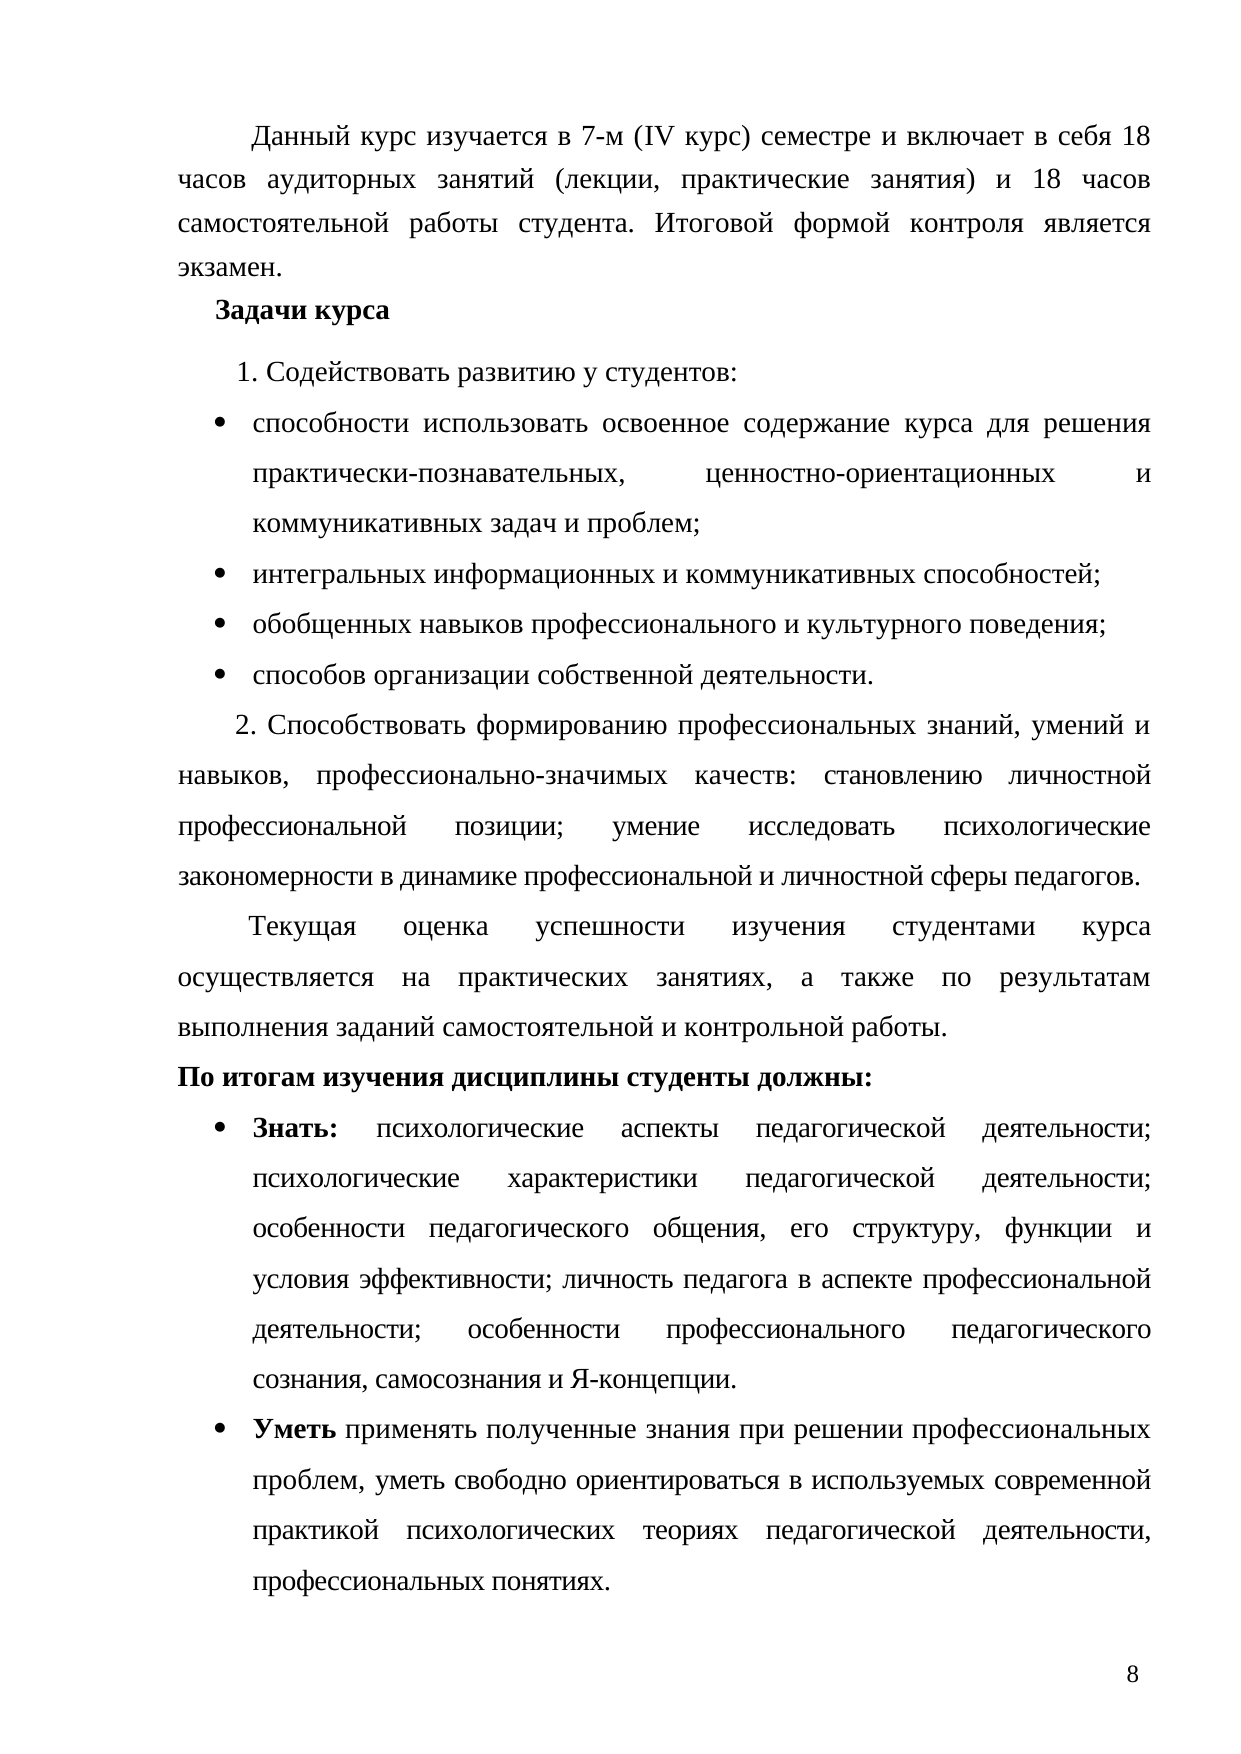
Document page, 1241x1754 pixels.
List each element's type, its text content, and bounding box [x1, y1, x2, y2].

text Задачи курса [215, 292, 1152, 326]
text По итогам изучения дисциплины студенты должны: [177, 1059, 1152, 1093]
list Знать: психологические аспекты педагогической деятельности; психологические характеристики педагогической деятельности; особенности педагогического общения, его структуру, функции и условия эффективности; личность педагога в аспекте профессиональной деятельности; особенности профессионального педагогического сознания, самосознания и Я-концепции. [215, 1110, 1152, 1395]
list Уметь применять полученные знания при решении профессиональных проблем, уметь свободно ориентироваться в используемых современной практикой психологических теориях педагогической деятельности, профессиональных понятиях. [215, 1412, 1152, 1596]
text 2. Способствовать формированию профессиональных знаний, умений и навыков, профессионально-значимых качеств: становлению личностной профессиональной позиции; умение исследовать психологические закономерности в динамике профессиональной и личностной сферы педагогов. [178, 707, 1151, 892]
list способности использовать освоенное содержание курса для решения практически-познавательных, ценностно-ориентационных и коммуникативных задач и проблем; [215, 405, 1152, 539]
list Содействовать развитию у студентов: [236, 354, 1152, 388]
list способов организации собственной деятельности. [215, 657, 1152, 690]
text Текущая оценка успешности изучения студентами курса осуществляется на практических занятиях, а также по результатам выполнения заданий самостоятельной и контрольной работы. [177, 908, 1152, 1043]
list обобщенных навыков профессионального и культурного поведения; [215, 606, 1152, 640]
text Данный курс изучается в 7-м (IV курс) семестре и включает в себя 18 часов аудиторных занятий (лекции, практические занятия) и 18 часов самостоятельной работы студента. Итоговой формой контроля является экзамен. [177, 118, 1152, 282]
list интегральных информационных и коммуникативных способностей; [215, 556, 1152, 589]
